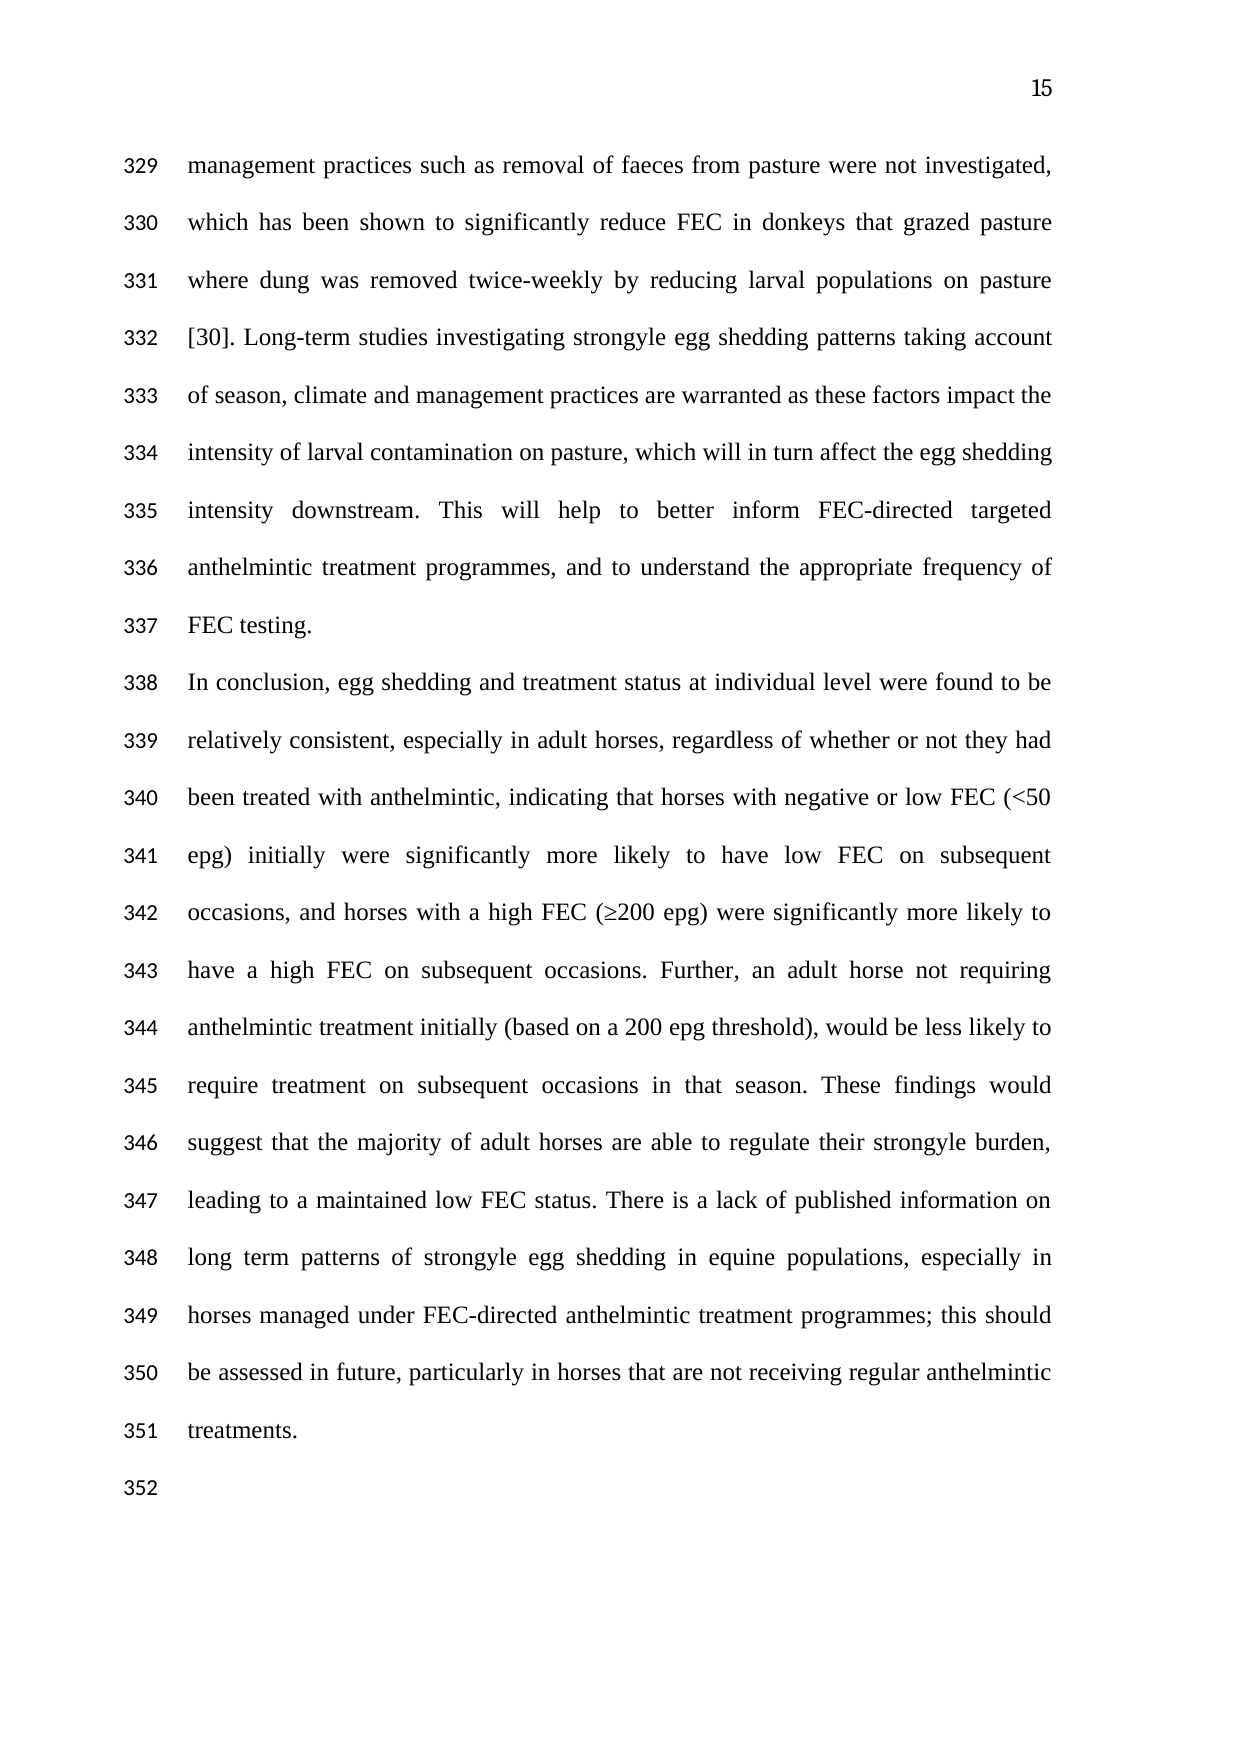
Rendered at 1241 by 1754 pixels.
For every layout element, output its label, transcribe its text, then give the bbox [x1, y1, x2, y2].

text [187, 150, 1053, 639]
text In conclusion, egg shedding and treatment status at individual level were found to be relatively consistent, especially in adult horses, regardless of whether or not they had been treated with anthelmintic, indicating that horses with negative or low FEC (<50 epg) initially were significantly more likely to have low FEC on subsequent occasions, and horses with a high FEC (≥200 epg) were significantly more likely to have a high FEC on subsequent occasions. Further, an adult horse not requiring anthelmintic treatment initially (based on a 200 epg threshold), would be less likely to require treatment on subsequent occasions in that season. These findings would suggest that the majority of adult horses are able to regulate their strongyle burden, leading to a maintained low FEC status. There is a lack of published information on long term patterns of strongyle egg shedding in equine populations, especially in horses managed under FEC-directed anthelmintic treatment programmes; this should be assessed in future, particularly in horses that are not receiving regular anthelmintic treatments. [187, 667, 1053, 1444]
